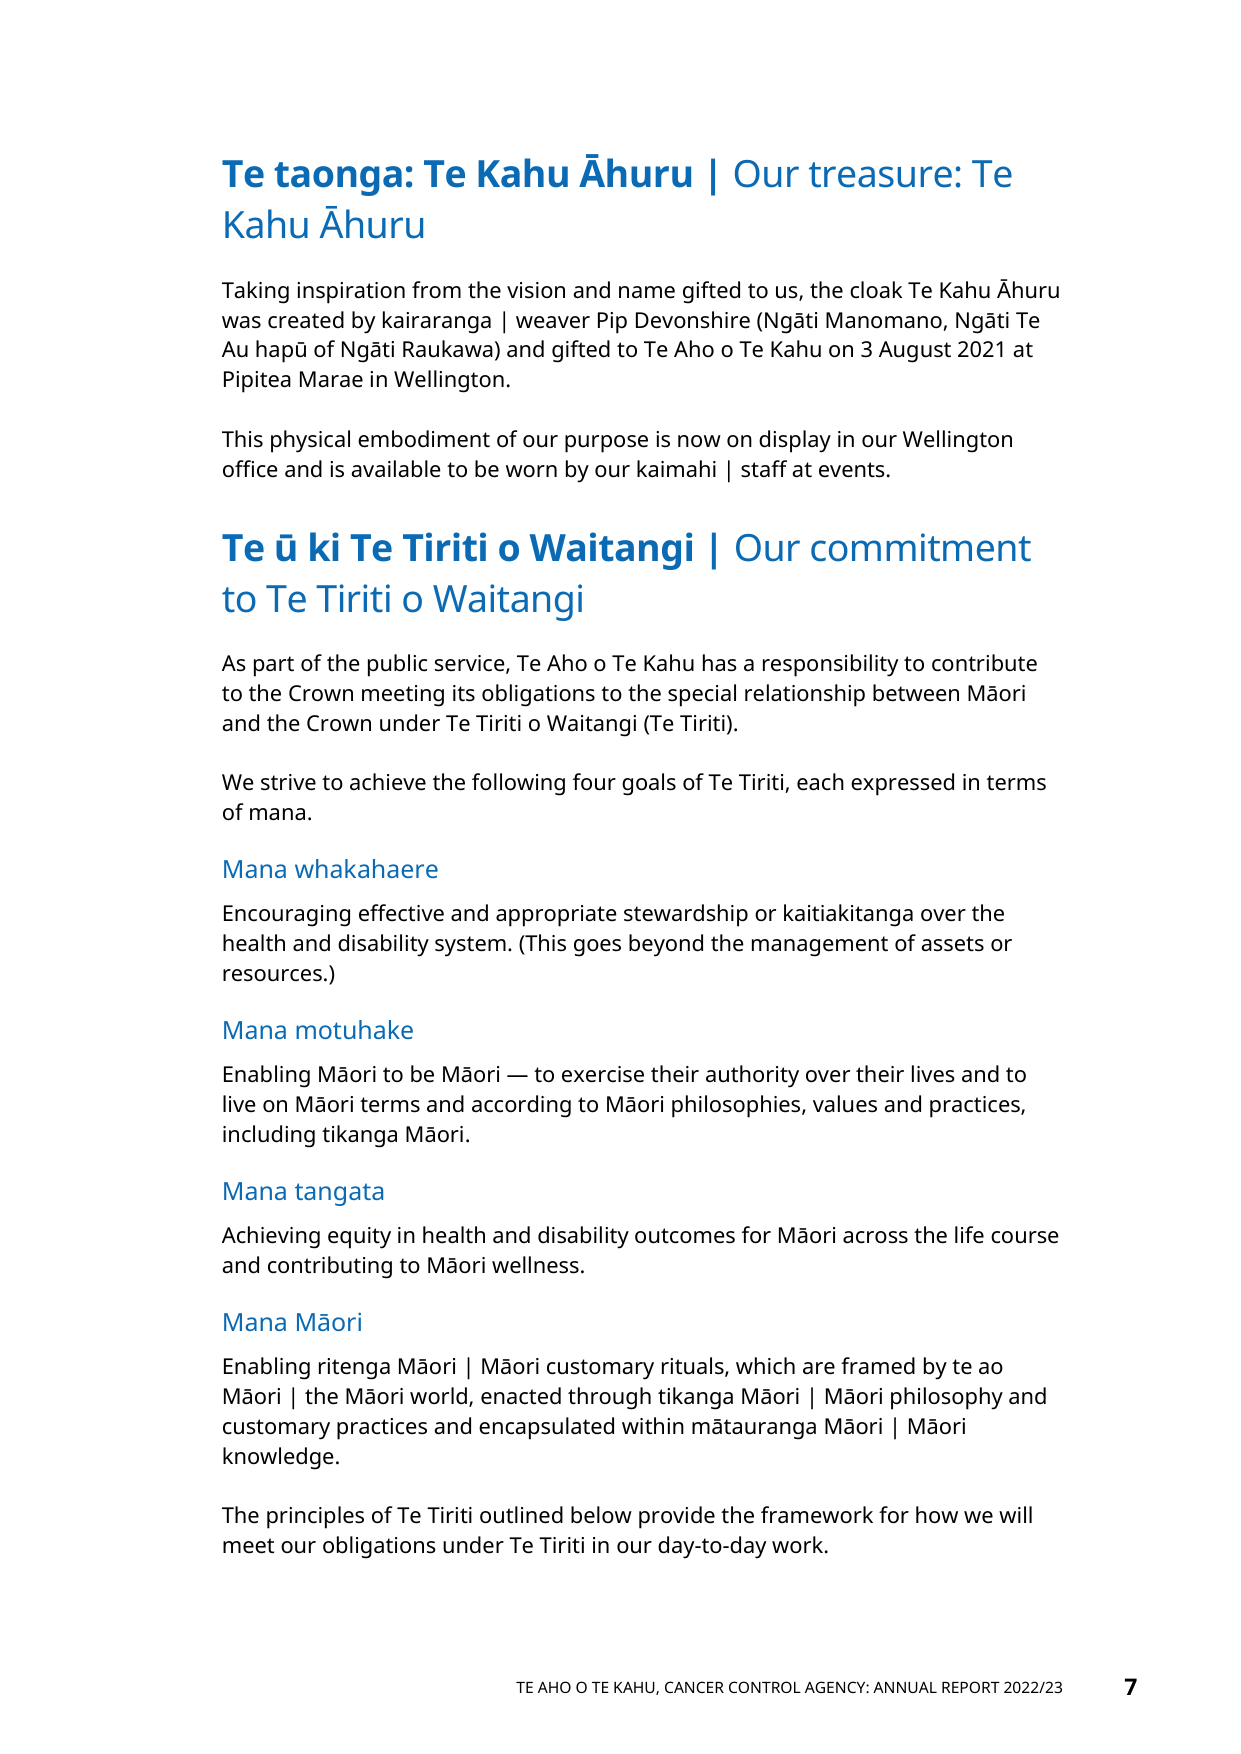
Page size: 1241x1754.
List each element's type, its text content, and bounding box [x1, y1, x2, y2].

subtitle Te taonga: Te Kahu Āhuru | Our treasure: Te Kahu Āhuru [222, 148, 1063, 250]
subtitle Te ū ki Te Tiriti o Waitangi | Our commitment to Te Tiriti o Waitangi [222, 521, 1063, 623]
text Taking inspiration from the vision and name gifted to us, the cloak Te Kahu Āhuru was created by kairaranga | weaver Pip Devonshire (Ngāti Manomano, Ngāti Te Au hapū of Ngāti Raukawa) and gifted to Te Aho o Te Kahu on 3 August 2021 at Pipitea Marae in Wellington. [222, 275, 1063, 394]
text As part of the public service, Te Aho o Te Kahu has a responsibility to contribute to the Crown meeting its obligations to the special relationship between Māori and the Crown under Te Tiriti o Waitangi (Te Tiriti). [222, 648, 1063, 737]
subtitle Mana Māori [222, 1305, 1063, 1339]
subtitle Mana tangata [222, 1173, 1063, 1208]
text Enabling ritenga Māori | Māori customary rituals, which are framed by te ao Māori | the Māori world, enacted through tikanga Māori | Māori philosophy and customary practices and encapsulated within mātauranga Māori | Māori knowledge. [222, 1351, 1063, 1470]
text Achieving equity in health and disability outcomes for Māori across the life course and contributing to Māori wellness. [222, 1220, 1063, 1280]
text The principles of Te Tiriti outlined below provide the framework for how we will meet our obligations under Te Tiriti in our day-to-day work. [222, 1500, 1063, 1560]
text We strive to achieve the following four goals of Te Tiriti, each expressed in terms of mana. [222, 767, 1063, 827]
text Enabling Māori to be Māori — to exercise their authority over their lives and to live on Māori terms and according to Māori philosophies, values and practices, including tikanga Māori. [222, 1059, 1063, 1148]
subtitle Mana whakahaere [222, 852, 1063, 886]
text Encouraging effective and appropriate stewardship or kaitiakitanga over the health and disability system. (This goes beyond the management of assets or resources.) [222, 898, 1063, 988]
subtitle Mana motuhake [222, 1013, 1063, 1047]
text This physical embodiment of our purpose is now on display in our Wellington office and is available to be worn by our kaimahi | staff at events. [222, 424, 1063, 483]
